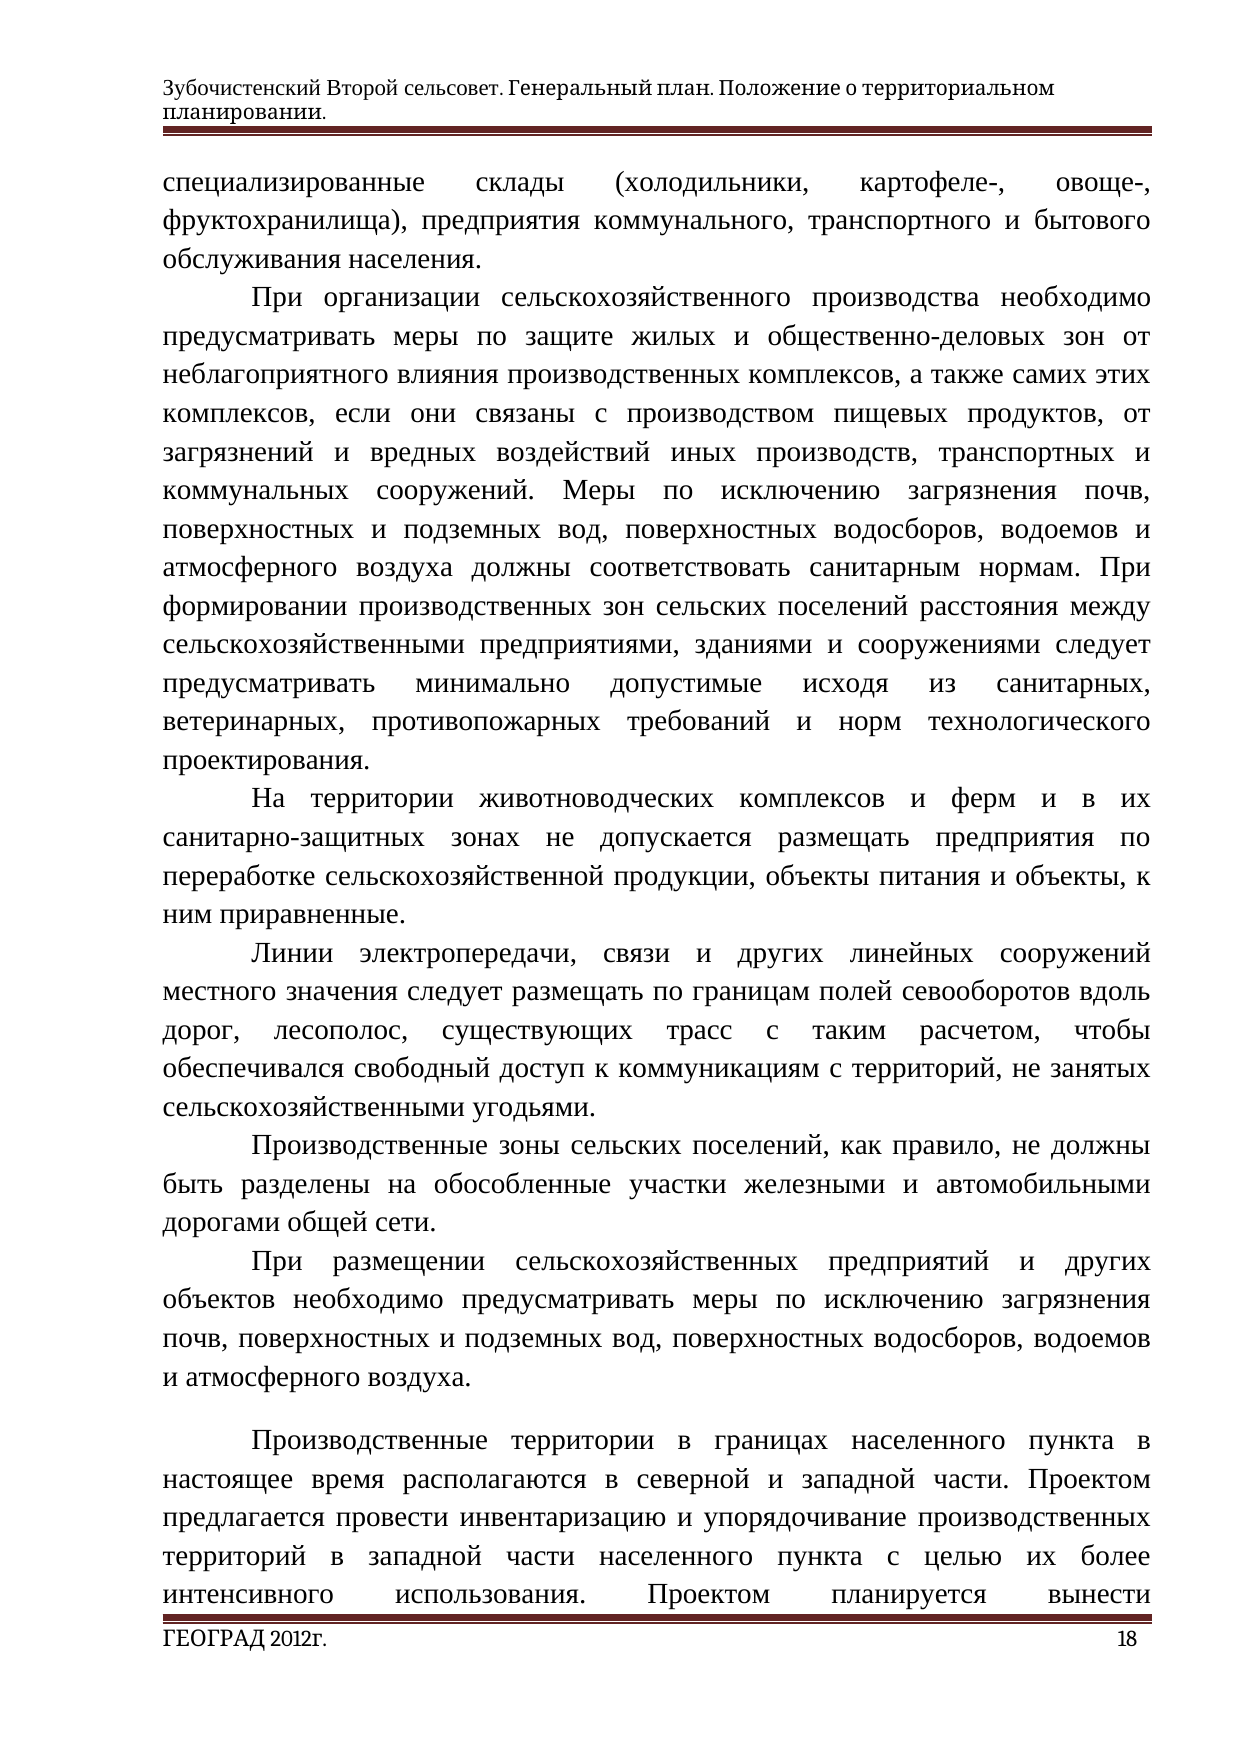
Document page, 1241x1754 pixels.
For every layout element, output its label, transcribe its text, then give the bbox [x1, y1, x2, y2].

list На территории животноводческих комплексов и ферм и в их санитарно-защитных зонах не допускается размещать предприятия по переработке сельскохозяйственной продукции, объекты питания и объекты, к ним приравненные. [162, 781, 1152, 930]
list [162, 1422, 1152, 1610]
list Линии электропередачи, связи и других линейных сооружений местного значения следует размещать по границам полей севооборотов вдоль дорог, лесополос, существующих трасс с таким расчетом, чтобы обеспечивался свободный доступ к коммуникациям с территорий, не занятых сельскохозяйственными угодьями. [162, 935, 1152, 1122]
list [162, 164, 1152, 274]
list Производственные зоны сельских поселений, как правило, не должны быть разделены на обособленные участки железными и автомобильными дорогами общей сети. [162, 1127, 1152, 1238]
list При организации сельскохозяйственного производства необходимо предусматривать меры по защите жилых и общественно-деловых зон от неблагоприятного влияния производственных комплексов, а также самих этих комплексов, если они связаны с производством пищевых продуктов, от загрязнений и вредных воздействий иных производств, транспортных и коммунальных сооружений. Меры по исключению загрязнения почв, поверхностных и подземных вод, поверхностных водосборов, водоемов и атмосферного воздуха должны соответствовать санитарным нормам. При формировании производственных зон сельских поселений расстояния между сельскохозяйственными предприятиями, зданиями и сооружениями следует предусматривать минимально допустимые исходя из санитарных, ветеринарных, противопожарных требований и норм технологического проектирования. [162, 279, 1152, 776]
list При размещении сельскохозяйственных предприятий и других объектов необходимо предусматривать меры по исключению загрязнения почв, поверхностных и подземных вод, поверхностных водосборов, водоемов и атмосферного воздуха. [162, 1243, 1152, 1392]
